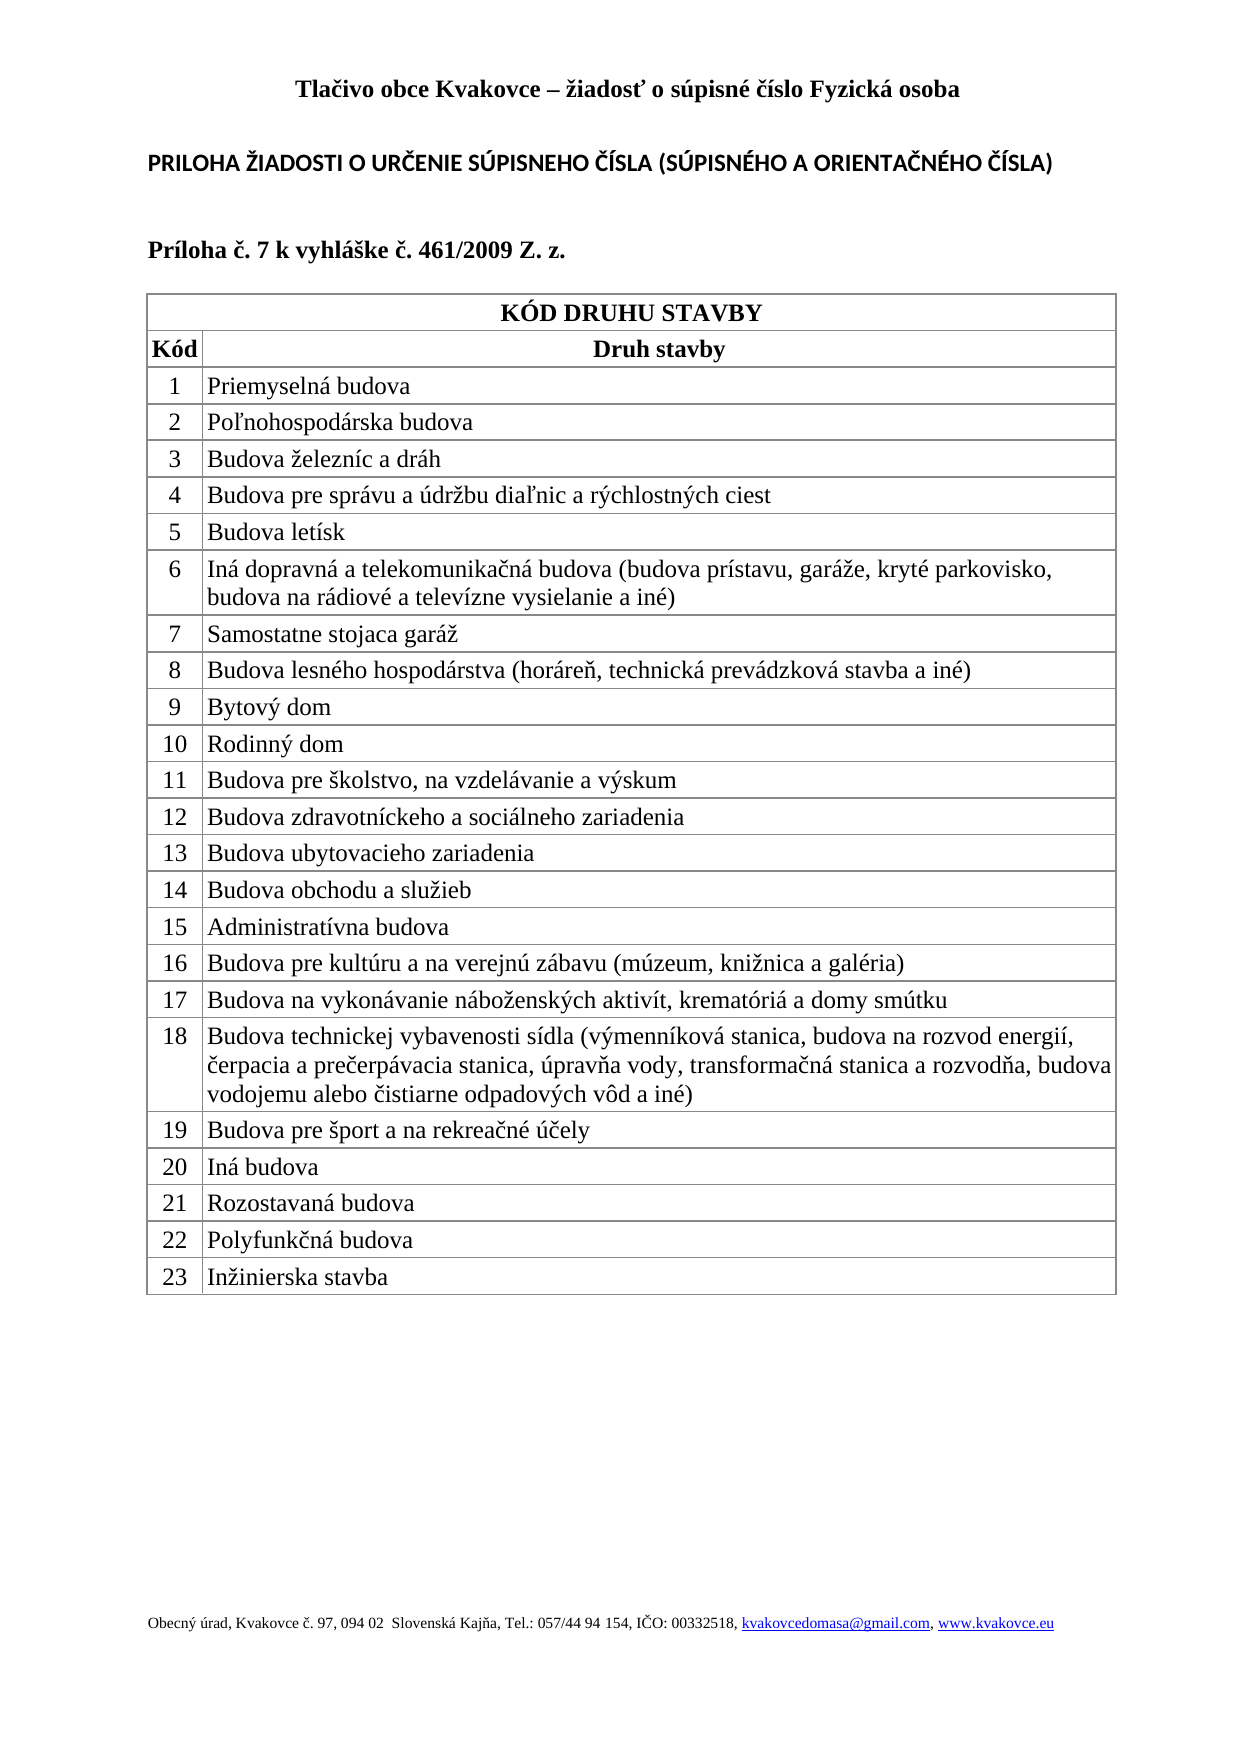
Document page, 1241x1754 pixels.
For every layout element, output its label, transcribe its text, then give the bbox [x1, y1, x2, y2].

table_cell 9 [148, 689, 202, 724]
table_cell Polyfunkčná budova [203, 1222, 1115, 1257]
table_cell 17 [148, 982, 202, 1017]
table_cell 4 [148, 478, 202, 512]
table_cell Rozostavaná budova [203, 1185, 1115, 1220]
table_cell Priemyselná budova [203, 368, 1115, 403]
table_cell Budova pre školstvo, na vzdelávanie a výskum [203, 762, 1115, 797]
table_cell Administratívna budova [203, 908, 1115, 943]
table_cell 1 [148, 368, 202, 403]
table_cell Kód [148, 331, 202, 366]
table_cell 7 [148, 616, 202, 651]
table_cell Budova pre šport a na rekreačné účely [203, 1112, 1115, 1147]
table_header KÓD DRUHU STAVBY [148, 295, 1115, 330]
table_cell 6 [148, 551, 202, 614]
table_cell 21 [148, 1185, 202, 1220]
table_cell Budova obchodu a služieb [203, 872, 1115, 907]
table_cell 8 [148, 653, 202, 687]
table_cell Budova na vykonávanie náboženských aktivít, krematóriá a domy smútku [203, 982, 1115, 1017]
table_cell 10 [148, 726, 202, 761]
table_cell Budova technickej vybavenosti sídla (výmenníková stanica, budova na rozvod energií, čerpacia a prečerpávacia stanica, úpravňa vody, transformačná stanica a rozvodňa, budova vodojemu alebo čistiarne odpadových vôd a iné) [203, 1018, 1115, 1111]
table_cell 19 [148, 1112, 202, 1147]
table_cell 13 [148, 835, 202, 870]
table_cell 2 [148, 405, 202, 439]
table_cell 3 [148, 441, 202, 476]
table_cell Inžinierska stavba [203, 1258, 1115, 1293]
table_cell Rodinný dom [203, 726, 1115, 761]
table_cell Budova pre kultúru a na verejnú zábavu (múzeum, knižnica a galéria) [203, 945, 1115, 980]
table_cell Budova zdravotníckeho a sociálneho zariadenia [203, 799, 1115, 834]
table_cell 16 [148, 945, 202, 980]
table_cell Poľnohospodárska budova [203, 405, 1115, 439]
table_cell Iná budova [203, 1149, 1115, 1184]
table_cell 20 [148, 1149, 202, 1184]
table_cell 15 [148, 908, 202, 943]
table_cell 22 [148, 1222, 202, 1257]
table_cell 12 [148, 799, 202, 834]
text PRILOHA ŽIADOSTI O URČENIE SÚPISNEHO ČÍSLA (SÚPISNÉHO A ORIENTAČNÉHO ČÍSLA) [148, 148, 1107, 178]
table_cell 5 [148, 514, 202, 549]
table_cell 14 [148, 872, 202, 907]
table_cell Samostatne stojaca garáž [203, 616, 1115, 651]
table_cell Iná dopravná a telekomunikačná budova (budova prístavu, garáže, kryté parkovisko, budova na rádiové a televízne vysielanie a iné) [203, 551, 1115, 614]
table_cell 23 [148, 1258, 202, 1293]
table_cell 11 [148, 762, 202, 797]
table_cell Budova letísk [203, 514, 1115, 549]
table_cell Druh stavby [203, 331, 1115, 366]
table_cell Bytový dom [203, 689, 1115, 724]
table_cell Budova pre správu a údržbu diaľnic a rýchlostných ciest [203, 478, 1115, 512]
table_cell Budova ubytovacieho zariadenia [203, 835, 1115, 870]
table_cell Budova železníc a dráh [203, 441, 1115, 476]
table_cell 18 [148, 1018, 202, 1111]
text Príloha č. 7 k vyhláške č. 461/2009 Z. z. [148, 236, 1107, 264]
table_cell Budova lesného hospodárstva (horáreň, technická prevádzková stavba a iné) [203, 653, 1115, 687]
